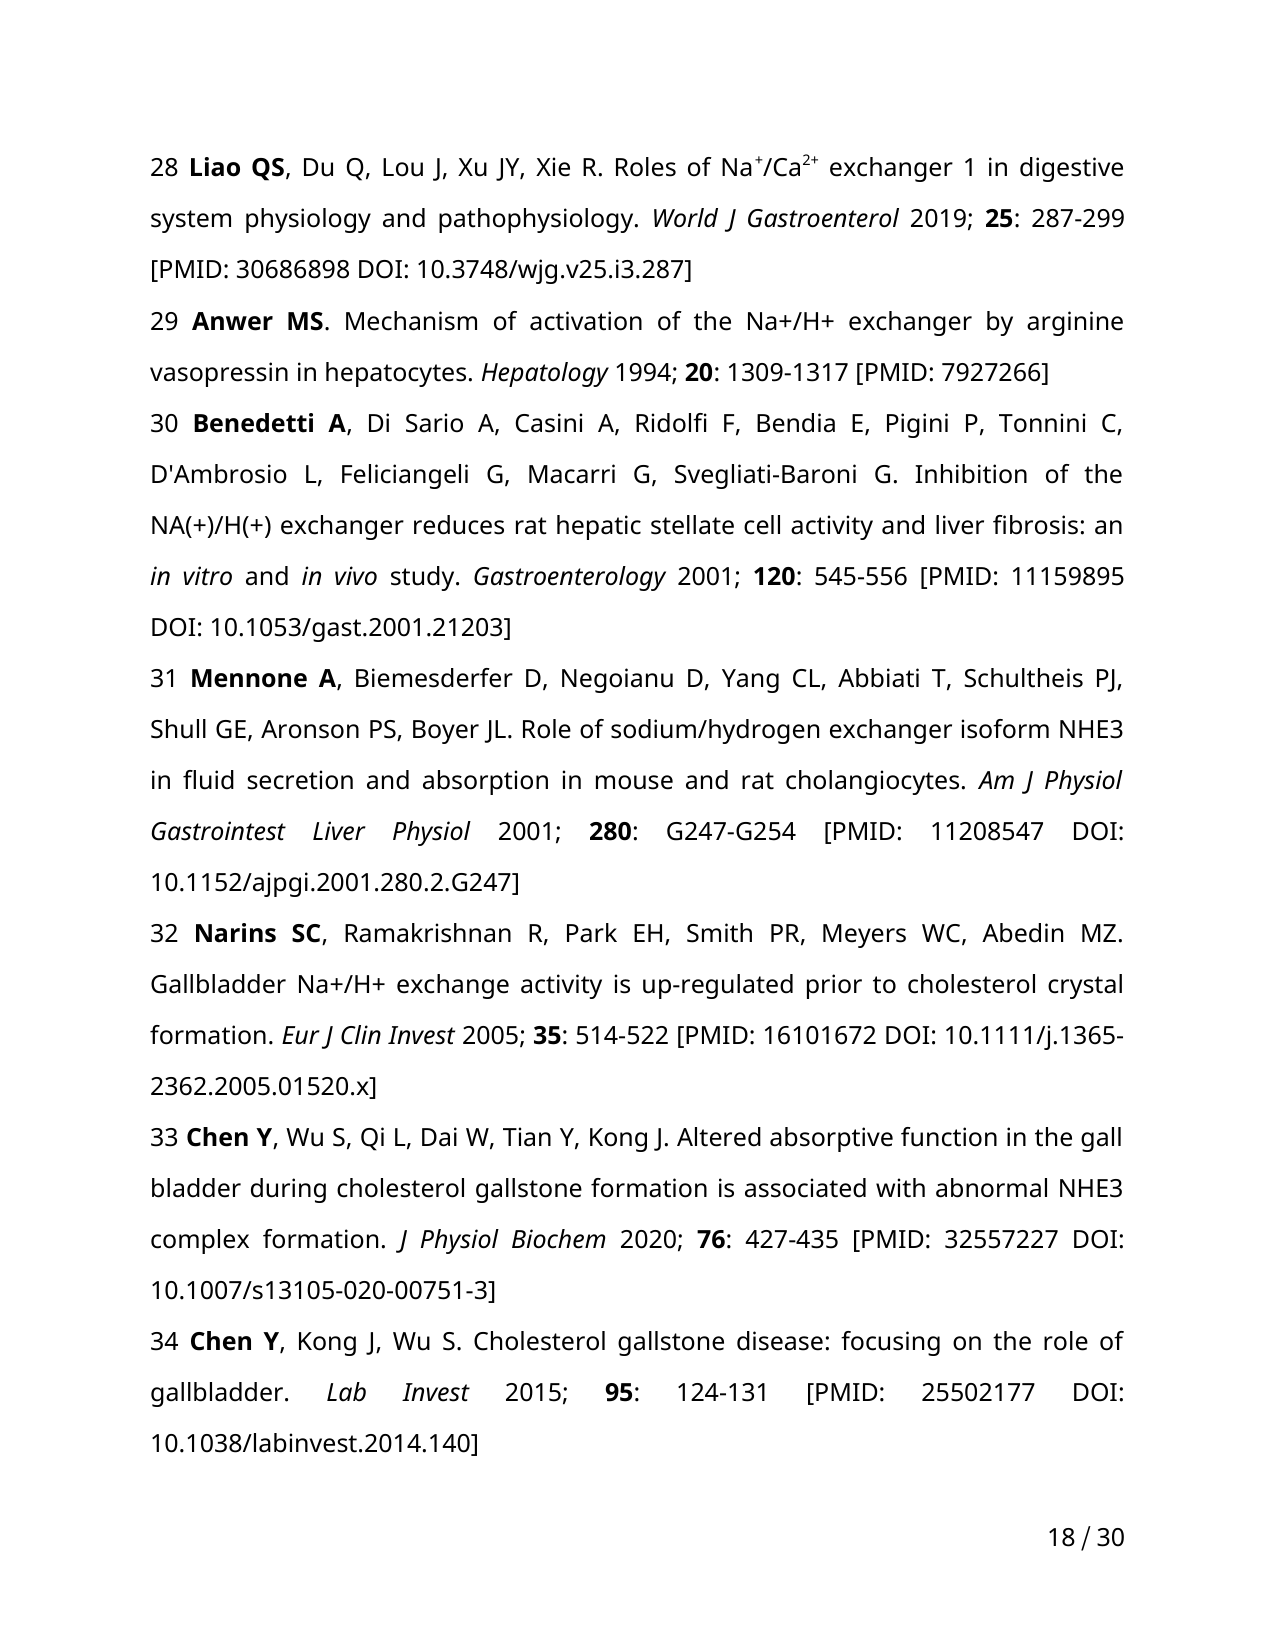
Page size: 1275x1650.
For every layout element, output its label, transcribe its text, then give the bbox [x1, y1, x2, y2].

text 30 Benedetti A, Di Sario A, Casini A, Ridolfi F, Bendia E, Pigini P, Tonnini C, D'Ambrosio L, Feliciangeli G, Macarri G, Svegliati-Baroni G. Inhibition of the NA(+)/H(+) exchanger reduces rat hepatic stellate cell activity and liver fibrosis: an in vitro and in vivo study. Gastroenterology 2001; 120: 545-556 [PMID: 11159895 DOI: 10.1053/gast.2001.21203] [150, 405, 1125, 643]
text 28 Liao QS, Du Q, Lou J, Xu JY, Xie R. Roles of Na+/Ca2+ exchanger 1 in digestive system physiology and pathophysiology. World J Gastroenterol 2019; 25: 287-299 [PMID: 30686898 DOI: 10.3748/wjg.v25.i3.287] [150, 150, 1125, 286]
text 32 Narins SC, Ramakrishnan R, Park EH, Smith PR, Meyers WC, Abedin MZ. Gallbladder Na+/H+ exchange activity is up-regulated prior to cholesterol crystal formation. Eur J Clin Invest 2005; 35: 514-522 [PMID: 16101672 DOI: 10.1111/j.1365-2362.2005.01520.x] [150, 916, 1125, 1103]
text 29 Anwer MS. Mechanism of activation of the Na+/H+ exchanger by arginine vasopressin in hepatocytes. Hepatology 1994; 20: 1309-1317 [PMID: 7927266] [150, 303, 1125, 388]
text 31 Mennone A, Biemesderfer D, Negoianu D, Yang CL, Abbiati T, Schultheis PJ, Shull GE, Aronson PS, Boyer JL. Role of sodium/hydrogen exchanger isoform NHE3 in fluid secretion and absorption in mouse and rat cholangiocytes. Am J Physiol Gastrointest Liver Physiol 2001; 280: G247-G254 [PMID: 11208547 DOI: 10.1152/ajpgi.2001.280.2.G247] [150, 660, 1125, 899]
text 34 Chen Y, Kong J, Wu S. Cholesterol gallstone disease: focusing on the role of gallbladder. Lab Invest 2015; 95: 124-131 [PMID: 25502177 DOI: 10.1038/labinvest.2014.140] [150, 1324, 1125, 1460]
text 33 Chen Y, Wu S, Qi L, Dai W, Tian Y, Kong J. Altered absorptive function in the gall bladder during cholesterol gallstone formation is associated with abnormal NHE3 complex formation. J Physiol Biochem 2020; 76: 427-435 [PMID: 32557227 DOI: 10.1007/s13105-020-00751-3] [150, 1120, 1125, 1307]
